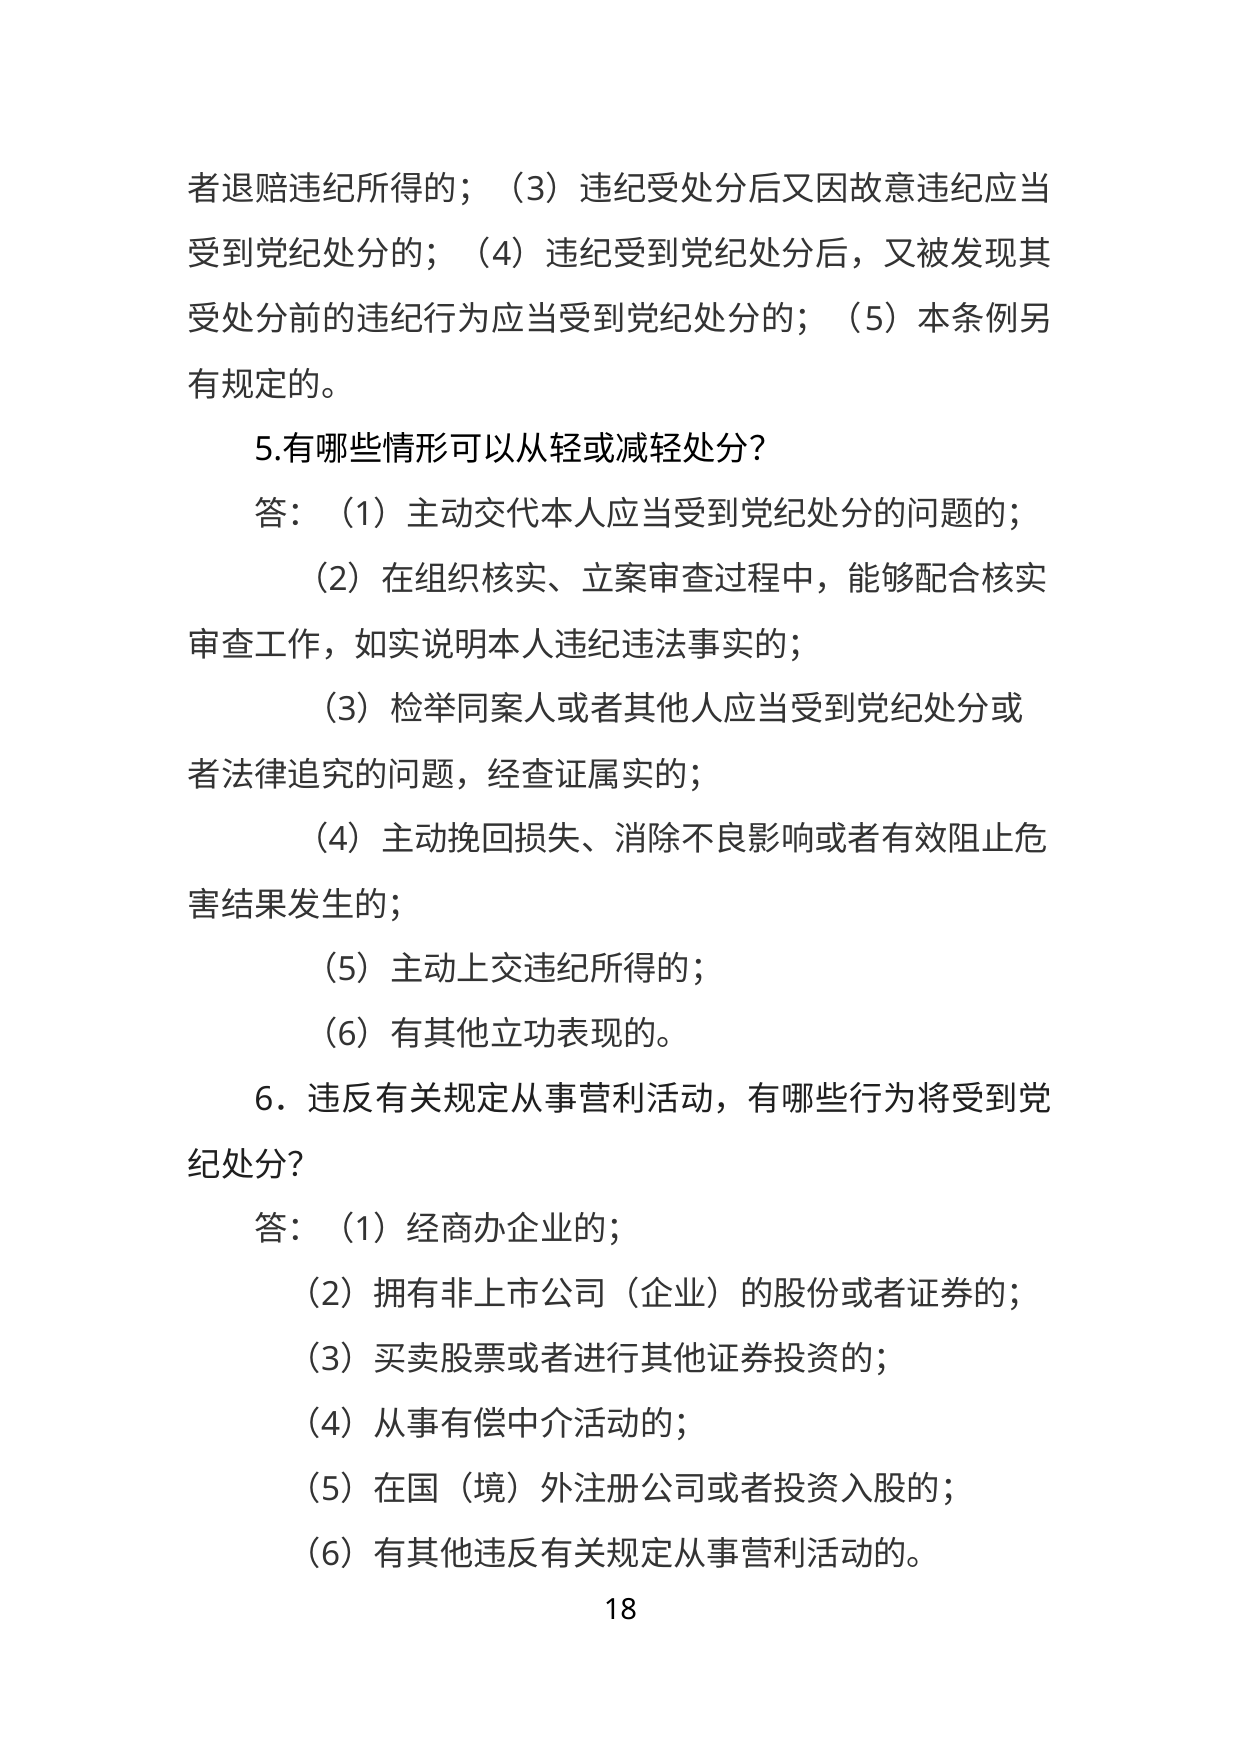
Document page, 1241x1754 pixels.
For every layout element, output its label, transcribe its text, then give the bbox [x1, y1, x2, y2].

text 答：（1）经商办企业的； [187, 1194, 1053, 1259]
text （6）有其他违反有关规定从事营利活动的。 [187, 1519, 1053, 1584]
text （6）有其他立功表现的。 [187, 999, 1053, 1064]
text （5）主动上交违纪所得的； [187, 934, 1053, 999]
text （4）主动挽回损失、消除不良影响或者有效阻止危害结果发生的； [187, 804, 1053, 934]
text 5.有哪些情形可以从轻或减轻处分？ [187, 414, 1053, 479]
text （3）检举同案人或者其他人应当受到党纪处分或者法律追究的问题，经查证属实的； [187, 674, 1053, 804]
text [187, 154, 1053, 414]
text （3）买卖股票或者进行其他证券投资的； [187, 1324, 1053, 1389]
text 答：（1）主动交代本人应当受到党纪处分的问题的； [187, 479, 1053, 544]
text （2）拥有非上市公司（企业）的股份或者证券的； [187, 1259, 1053, 1324]
text （2）在组织核实、立案审查过程中，能够配合核实审查工作，如实说明本人违纪违法事实的； [187, 544, 1053, 674]
text （4）从事有偿中介活动的； [187, 1389, 1053, 1454]
text （5）在国（境）外注册公司或者投资入股的； [187, 1454, 1053, 1519]
text 6．违反有关规定从事营利活动，有哪些行为将受到党纪处分？ [187, 1064, 1053, 1194]
